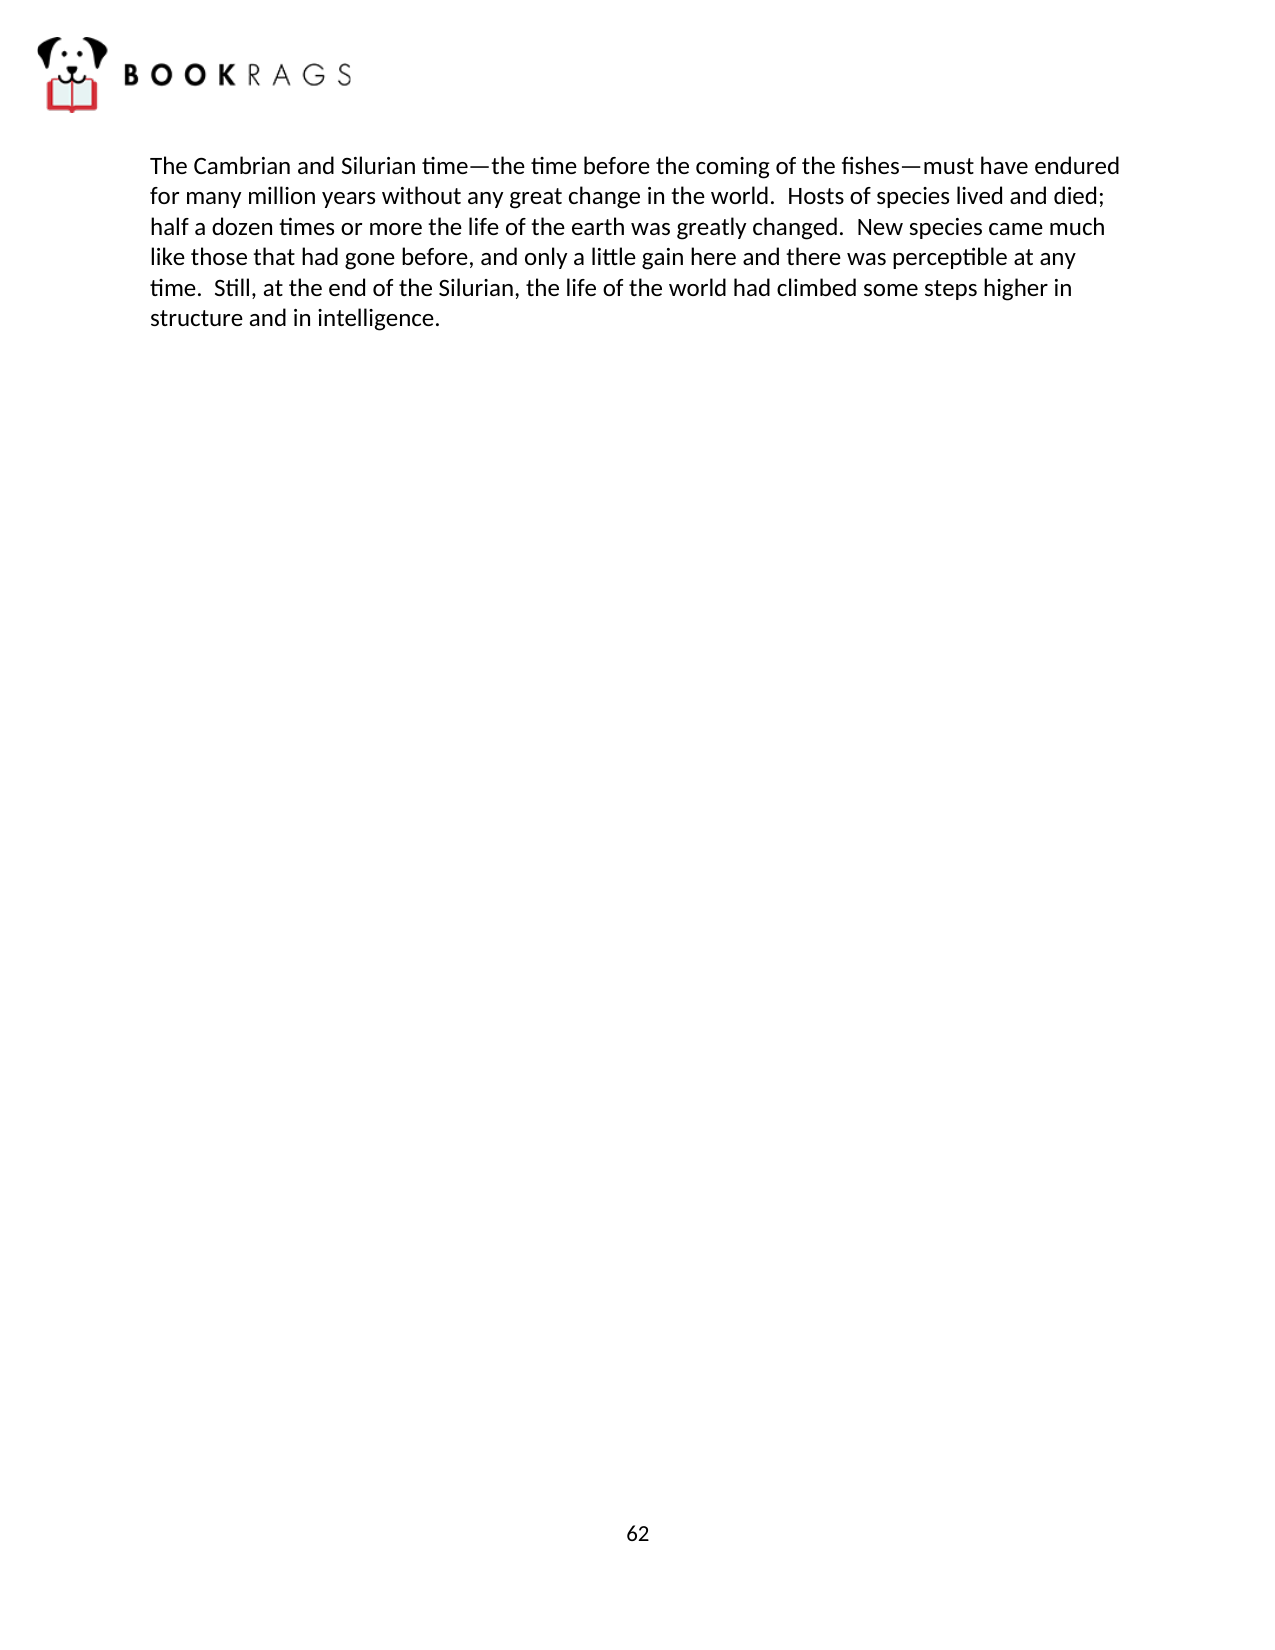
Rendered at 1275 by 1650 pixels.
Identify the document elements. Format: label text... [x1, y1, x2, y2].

picture [37, 37, 351, 113]
text The Cambrian and Silurian time—­the time before the coming of the fishes—­must have endured for many million years without any great change in the world. Hosts of species lived and died; half a dozen times or more the life of the earth was greatly changed. New species came much like those that had gone before, and only a little gain here and there was perceptible at any time. Still, at the end of the Silurian, the life of the world had climbed some steps higher in structure and in intelligence. [150, 150, 1125, 333]
